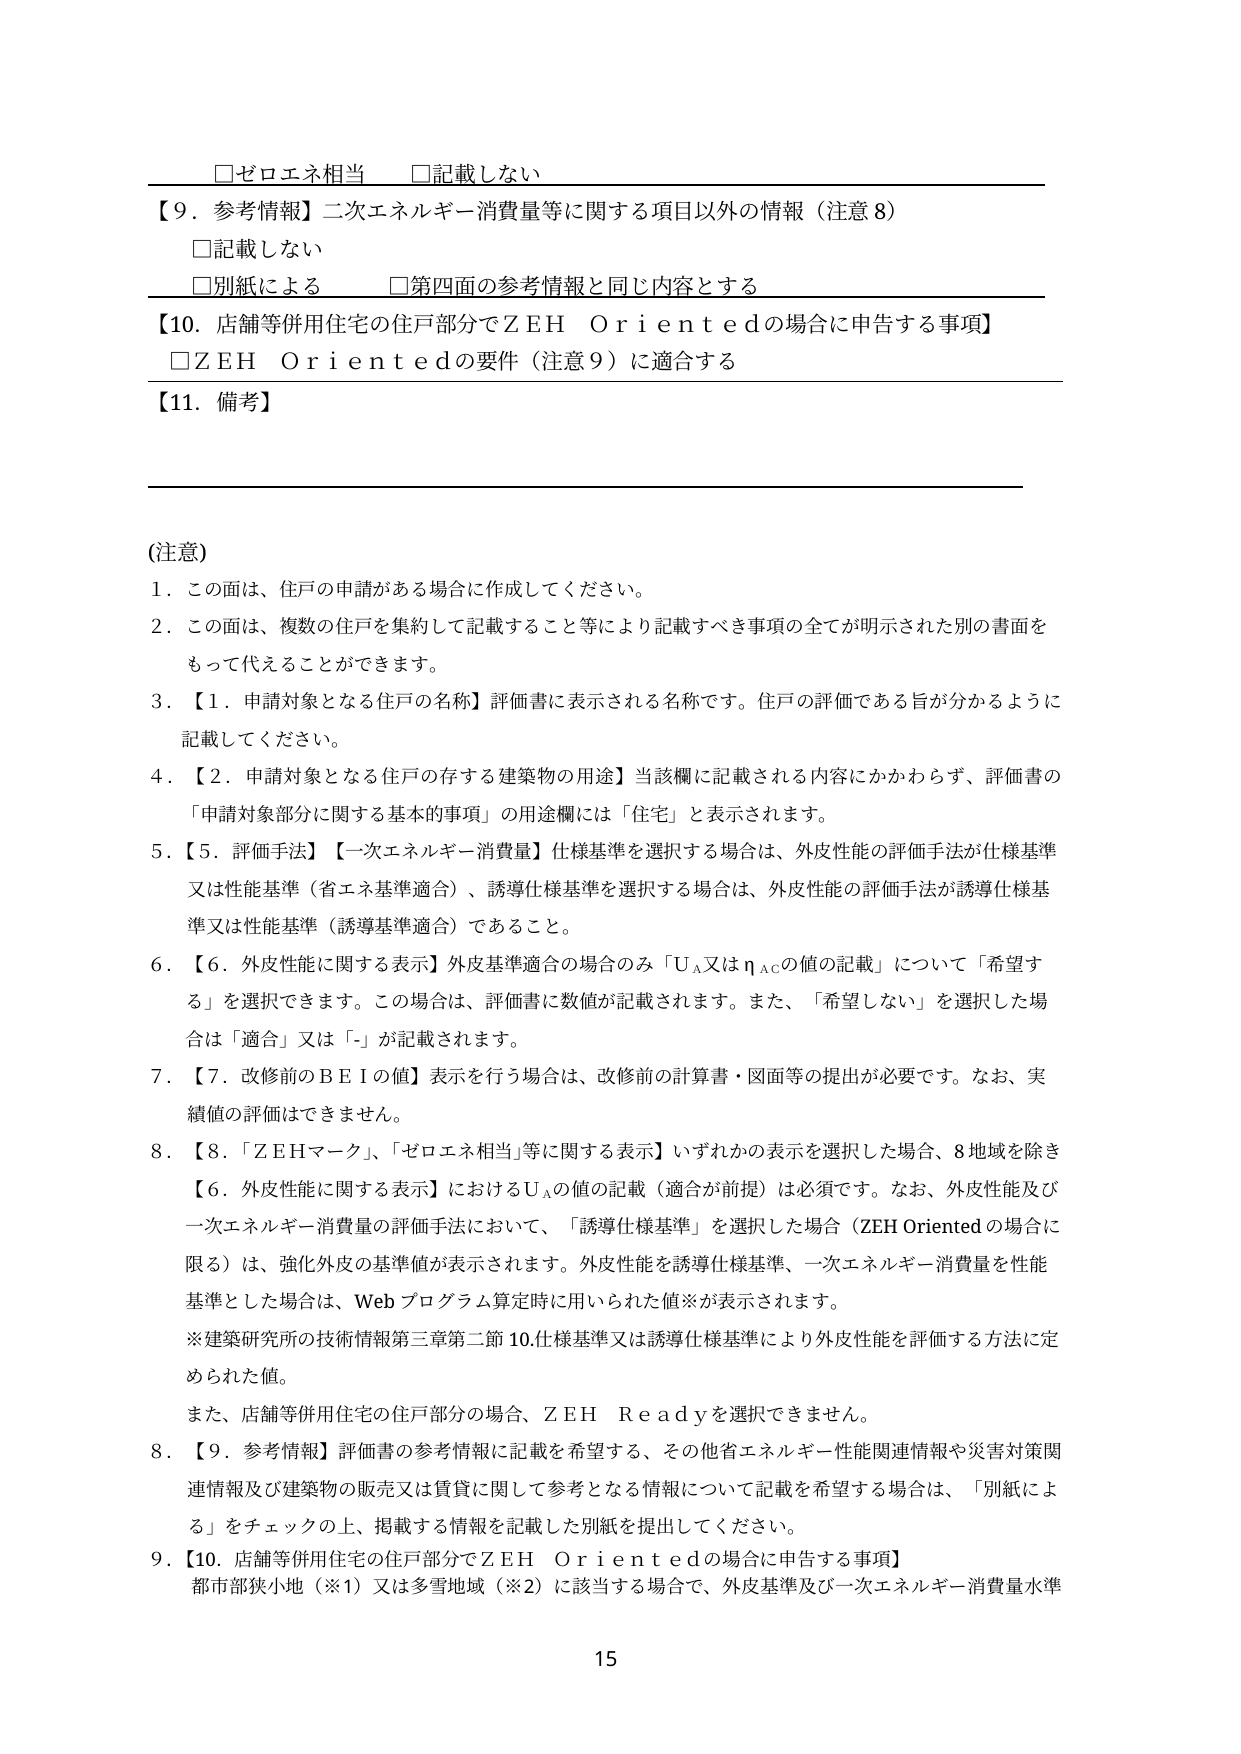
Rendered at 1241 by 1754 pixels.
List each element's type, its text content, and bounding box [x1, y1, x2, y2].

text ６．【６．外皮性能に関する表示】外皮基準適合の場合のみ「ＵＡ又はηＡＣの値の記載」について「希望する」を選択できます。この場合は、評価書に数値が記載されます。また、「希望しない」を選択した場合は「適合」又は「-」が記載されます。 [148, 944, 1063, 1057]
text ５. 【５．評価手法】【一次エネルギー消費量】仕様基準を選択する場合は、外皮性能の評価手法が仕様基準又は性能基準（省エネ基準適合）、誘導仕様基準を選択する場合は、外皮性能の評価手法が誘導仕様基準又は性能基準（誘導基準適合）であること。 [148, 832, 1063, 944]
text □ＺＥＨ Ｏｒｉｅｎｔｅｄの要件（注意９）に適合する [148, 341, 1063, 381]
text ３．【１．申請対象となる住戸の名称】評価書に表示される名称です。住戸の評価である旨が分かるように記載してください。 [148, 682, 1063, 757]
text (注意) [148, 532, 1063, 569]
text □ゼロエネ相当 □記載しない [148, 154, 1063, 191]
text また、店舗等併用住宅の住戸部分の場合、ＺＥＨ Ｒｅａｄｙを選択できません。 [148, 1394, 1063, 1432]
text ※建築研究所の技術情報第三章第二節 10.仕様基準又は誘導仕様基準により外皮性能を評価する方法に定められた値。 [148, 1319, 1063, 1394]
text ４．【２．申請対象となる住戸の存する建築物の用途】当該欄に記載される内容にかかわらず、評価書の「申請対象部分に関する基本的事項」の用途欄には「住宅」と表示されます。 [148, 757, 1063, 832]
text ２．この面は、複数の住戸を集約して記載すること等により記載すべき事項の全てが明示された別の書面をもって代えることができます。 [148, 607, 1063, 682]
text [191, 1572, 1063, 1598]
text ７．【７．改修前のＢＥＩの値】表示を行う場合は、改修前の計算書・図面等の提出が必要です。なお、実績値の評価はできません。 [148, 1057, 1063, 1132]
text 【11．備考】 [148, 382, 1063, 419]
text □記載しない [148, 229, 1063, 266]
text ８．【９．参考情報】評価書の参考情報に記載を希望する、その他省エネルギー性能関連情報や災害対策関連情報及び建築物の販売又は賃貸に関して参考となる情報について記載を希望する場合は、「別紙による」をチェックの上、掲載する情報を記載した別紙を提出してください。 [148, 1432, 1063, 1544]
text １．この面は、住戸の申請がある場合に作成してください。 [148, 569, 1063, 607]
text ８．【８．｢ＺＥＨマーク｣、｢ゼロエネ相当｣等に関する表示】いずれかの表示を選択した場合、8地域を除き【６．外皮性能に関する表示】におけるＵＡの値の記載（適合が前提）は必須です。なお、外皮性能及び一次エネルギー消費量の評価手法において、「誘導仕様基準」を選択した場合（ZEH Orientedの場合に限る）は、強化外皮の基準値が表示されます。外皮性能を誘導仕様基準、一次エネルギー消費量を性能基準とした場合は、Webプログラム算定時に用いられた値※が表示されます。 [148, 1132, 1063, 1319]
text 【９．参考情報】二次エネルギー消費量等に関する項目以外の情報（注意8） [148, 191, 1063, 229]
text □別紙による □第四面の参考情報と同じ内容とする [148, 266, 1063, 304]
text ９. 【10．店舗等併用住宅の住戸部分でＺＥＨ Ｏｒｉｅｎｔｅｄの場合に申告する事項】 [148, 1544, 1063, 1572]
text 【10．店舗等併用住宅の住戸部分でＺＥＨ Ｏｒｉｅｎｔｅｄの場合に申告する事項】 [148, 304, 1063, 341]
